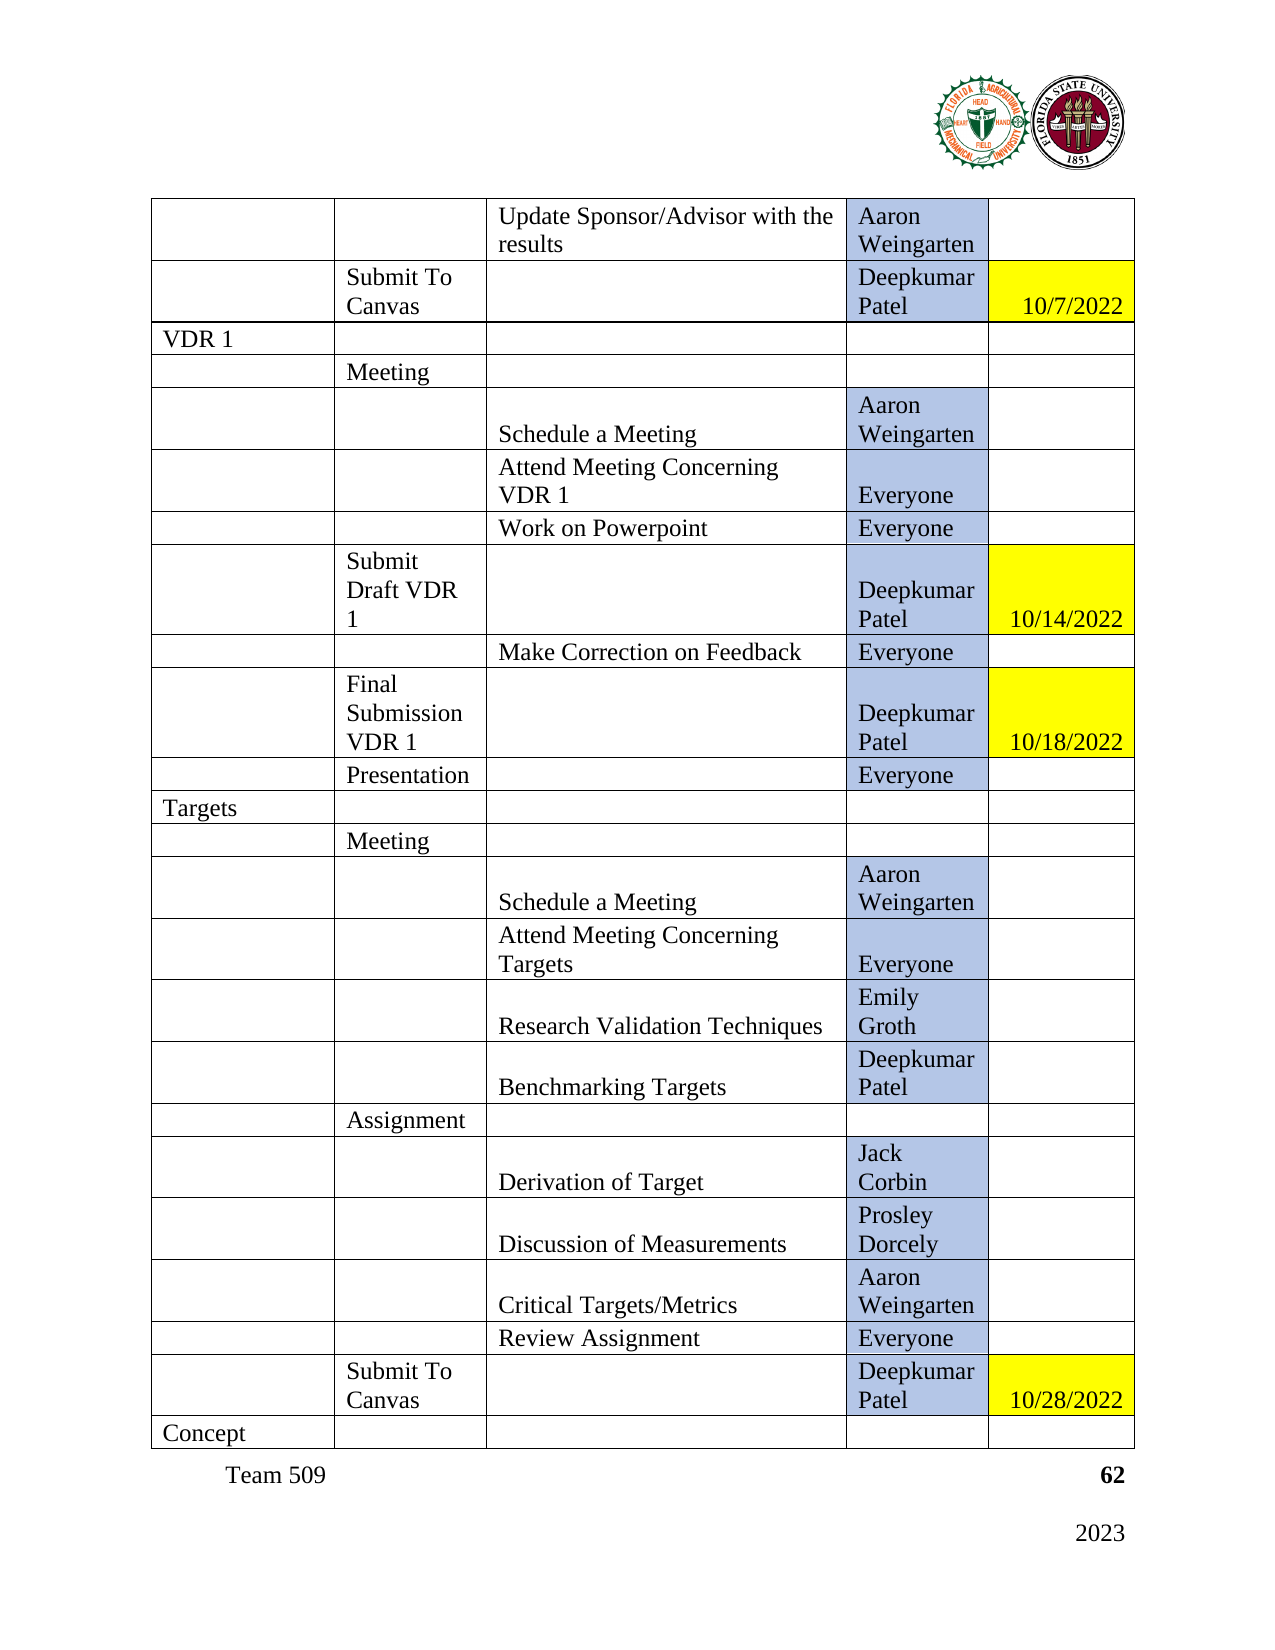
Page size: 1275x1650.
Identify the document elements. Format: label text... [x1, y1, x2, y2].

table_cell [335, 791, 486, 823]
table_cell Everyone [847, 512, 988, 543]
table_cell [989, 323, 1134, 354]
table_cell [335, 919, 486, 979]
table_cell [152, 1355, 334, 1415]
table_cell [335, 980, 486, 1041]
table_cell [989, 1322, 1134, 1353]
table_cell [487, 1355, 846, 1415]
table_cell [335, 323, 486, 354]
table_cell [989, 824, 1134, 856]
table_cell Meeting [335, 824, 486, 856]
table_cell Everyone [847, 758, 988, 790]
table_cell Jack Corbin [847, 1137, 988, 1197]
table_cell Meeting [335, 355, 486, 387]
table_cell Work on Powerpoint [487, 512, 846, 543]
table_cell Derivation of Target [487, 1137, 846, 1197]
table_cell Review Assignment [487, 1322, 846, 1353]
table_cell [847, 1416, 988, 1448]
table_cell Assignment [335, 1104, 486, 1136]
table_cell Attend Meeting Concerning VDR 1 [487, 450, 846, 511]
table_cell Deepkumar Patel [847, 1355, 988, 1415]
table_cell [989, 635, 1134, 667]
table_cell [989, 388, 1134, 449]
table_cell Make Correction on Feedback [487, 635, 846, 667]
table_cell [989, 1198, 1134, 1259]
table_cell [487, 355, 846, 387]
table_cell Presentation [335, 758, 486, 790]
table_cell Deepkumar Patel [847, 1042, 988, 1103]
table_cell 10/7/2022 [989, 261, 1134, 321]
table_cell [335, 1322, 486, 1353]
table_cell VDR 1 [152, 323, 334, 354]
table_cell [989, 450, 1134, 511]
table_cell [989, 1260, 1134, 1321]
table_cell Submit Draft VDR 1 [335, 545, 486, 634]
table_cell [989, 1137, 1134, 1197]
table_cell [152, 980, 334, 1041]
table_cell [487, 824, 846, 856]
table_cell [152, 668, 334, 757]
table_cell [152, 1260, 334, 1321]
table_cell Deepkumar Patel [847, 545, 988, 634]
table_cell [847, 791, 988, 823]
table_cell [152, 635, 334, 667]
table_cell [989, 1416, 1134, 1448]
table_cell [152, 355, 334, 387]
table_cell 10/14/2022 [989, 545, 1134, 634]
picture [933, 75, 1125, 170]
table_cell [847, 355, 988, 387]
table_cell Aaron Weingarten [847, 1260, 988, 1321]
table_cell [152, 1042, 334, 1103]
table_cell [152, 545, 334, 634]
table_cell [989, 857, 1134, 918]
table_cell Deepkumar Patel [847, 261, 988, 321]
table_cell [487, 545, 846, 634]
table_cell Submit To Canvas [335, 261, 486, 321]
table_cell [335, 1042, 486, 1103]
table_cell [989, 919, 1134, 979]
table_cell [487, 1416, 846, 1448]
table_cell [989, 1042, 1134, 1103]
table_cell [335, 1198, 486, 1259]
table_cell [335, 199, 486, 260]
table_cell Emily Groth [847, 980, 988, 1041]
table_cell Benchmarking Targets [487, 1042, 846, 1103]
table_cell [152, 919, 334, 979]
table_cell [487, 668, 846, 757]
table_cell [847, 1104, 988, 1136]
table_cell [335, 857, 486, 918]
table_cell Schedule a Meeting [487, 388, 846, 449]
table_cell [152, 261, 334, 321]
table_cell [152, 1137, 334, 1197]
table_cell [335, 1260, 486, 1321]
table_cell Everyone [847, 450, 988, 511]
table_cell [487, 758, 846, 790]
table_cell 10/28/2022 [989, 1355, 1134, 1415]
table_cell [989, 199, 1134, 260]
table_cell [152, 857, 334, 918]
table_cell [152, 388, 334, 449]
table_cell [487, 791, 846, 823]
table_cell Update Sponsor/Advisor with the results [487, 199, 846, 260]
table_cell [335, 450, 486, 511]
table_cell Attend Meeting Concerning Targets [487, 919, 846, 979]
table_cell [989, 980, 1134, 1041]
table_cell [989, 791, 1134, 823]
table_cell [989, 1104, 1134, 1136]
table_cell Submit To Canvas [335, 1355, 486, 1415]
table_cell Everyone [847, 1322, 988, 1353]
table_cell [335, 512, 486, 543]
table_cell [152, 1104, 334, 1136]
table_cell Research Validation Techniques [487, 980, 846, 1041]
table_cell [335, 635, 486, 667]
table_cell Aaron Weingarten [847, 199, 988, 260]
table_cell [152, 199, 334, 260]
table_cell [487, 261, 846, 321]
table_cell [152, 758, 334, 790]
table_cell [989, 758, 1134, 790]
table_cell [989, 512, 1134, 543]
table_cell [487, 1104, 846, 1136]
table_cell [989, 355, 1134, 387]
table_cell Aaron Weingarten [847, 857, 988, 918]
table_cell Final Submission VDR 1 [335, 668, 486, 757]
table_cell [335, 1416, 486, 1448]
table_cell Everyone [847, 919, 988, 979]
table_cell [335, 388, 486, 449]
table_cell [152, 1198, 334, 1259]
table_cell Everyone [847, 635, 988, 667]
table_cell [335, 1137, 486, 1197]
table_cell 10/18/2022 [989, 668, 1134, 757]
table_cell Prosley Dorcely [847, 1198, 988, 1259]
table_cell Critical Targets/Metrics [487, 1260, 846, 1321]
table_cell [847, 824, 988, 856]
table_cell Concept Generation [152, 1416, 334, 1448]
table_cell [847, 323, 988, 354]
table_cell [152, 512, 334, 543]
table_cell [152, 824, 334, 856]
table_cell Discussion of Measurements [487, 1198, 846, 1259]
table_cell Aaron Weingarten [847, 388, 988, 449]
table_cell [487, 323, 846, 354]
table_cell Targets [152, 791, 334, 823]
table_cell Schedule a Meeting [487, 857, 846, 918]
table_cell [152, 1322, 334, 1353]
table_cell [152, 450, 334, 511]
table_cell Deepkumar Patel [847, 668, 988, 757]
